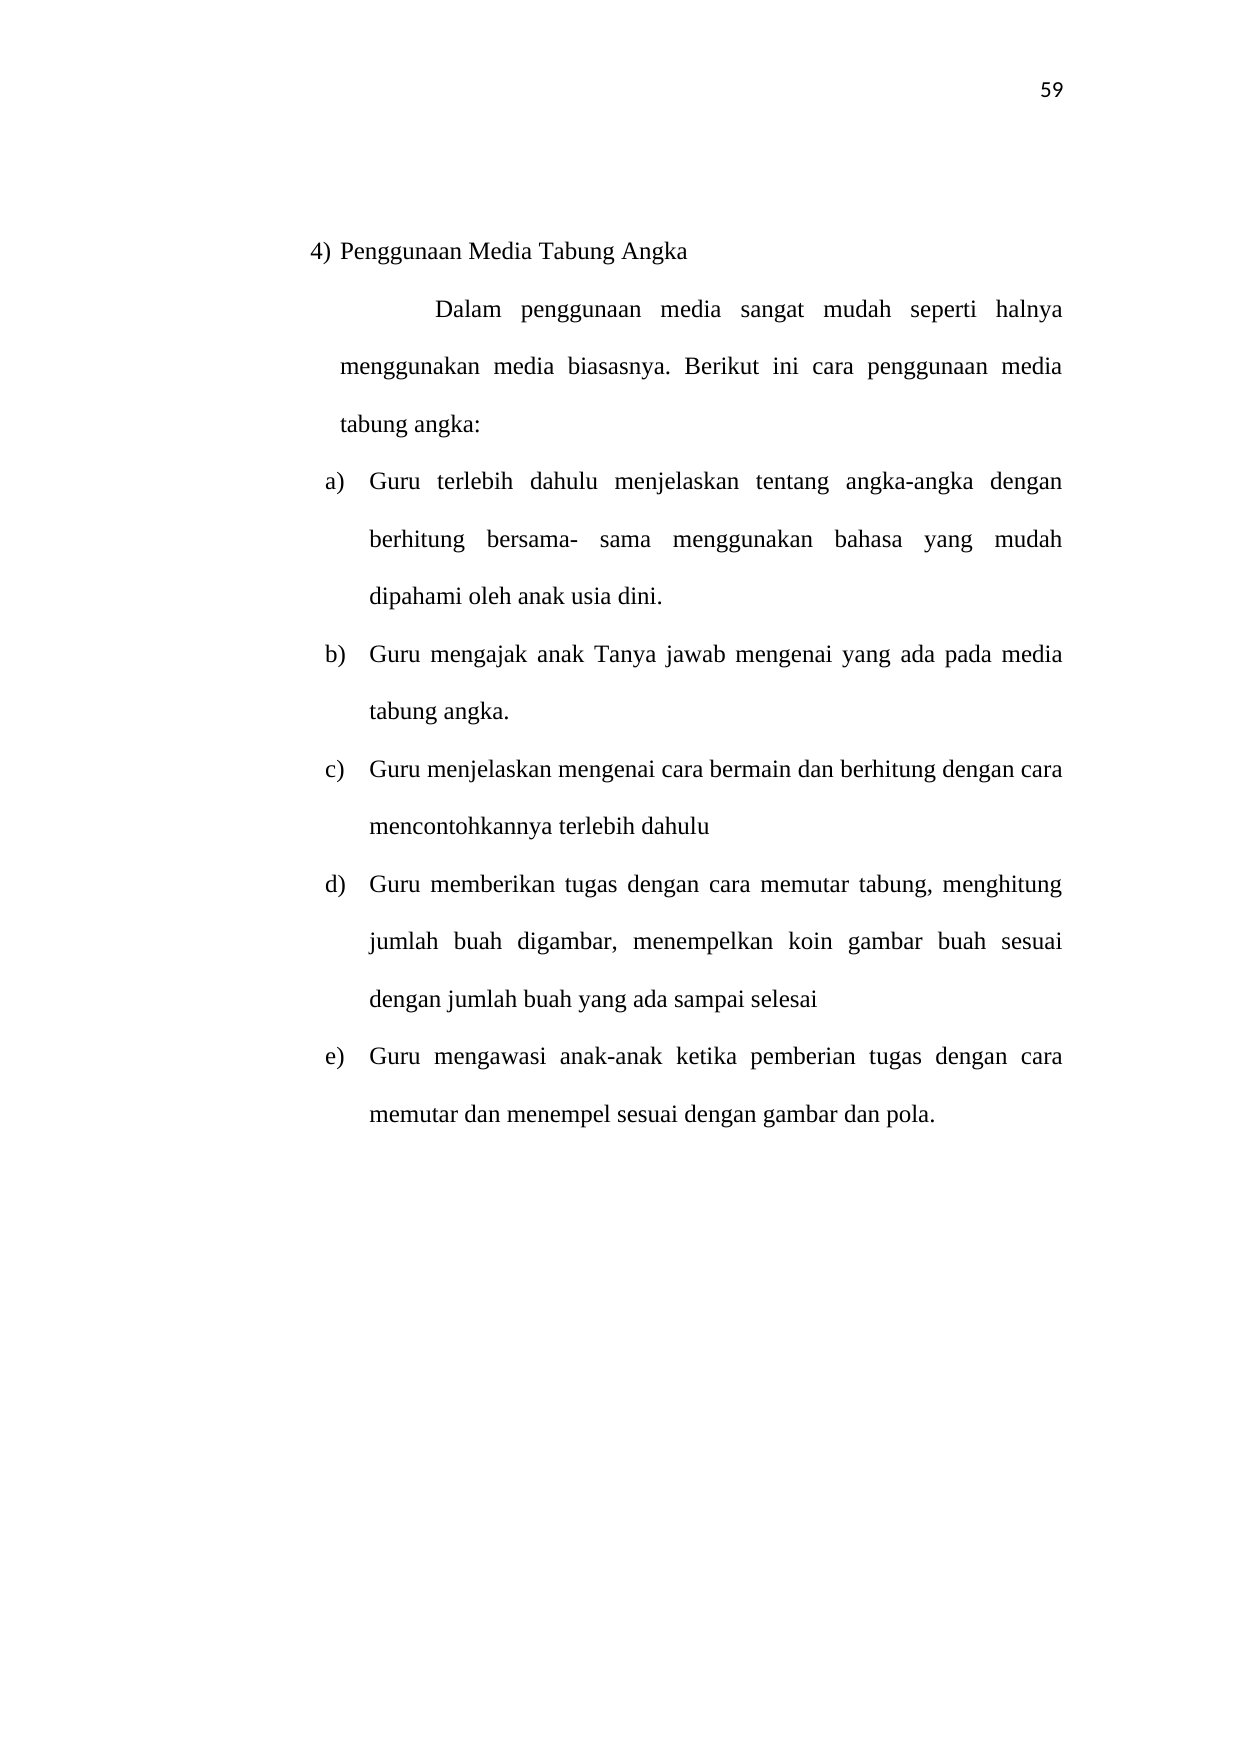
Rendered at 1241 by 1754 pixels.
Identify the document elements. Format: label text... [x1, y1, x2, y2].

list Guru menjelaskan mengenai cara bermain dan berhitung dengan cara mencontohkannya terlebih dahulu [325, 754, 1063, 840]
list Penggunaan Media Tabung Angka [310, 236, 1063, 265]
list Guru mengawasi anak-anak ketika pemberian tugas dengan cara memutar dan menempel sesuai dengan gambar dan pola. [325, 1041, 1063, 1127]
list Guru terlebih dahulu menjelaskan tentang angka-angka dengan berhitung bersama- sama menggunakan bahasa yang mudah dipahami oleh anak usia dini. [325, 466, 1063, 610]
list Guru memberikan tugas dengan cara memutar tabung, menghitung jumlah buah digambar, menempelkan koin gambar buah sesuai dengan jumlah buah yang ada sampai selesai [325, 869, 1063, 1012]
list Dalam penggunaan media sangat mudah seperti halnya menggunakan media biasasnya. Berikut ini cara penggunaan media tabung angka: [340, 294, 1063, 437]
list Guru mengajak anak Tanya jawab mengenai yang ada pada media tabung angka. [325, 639, 1063, 725]
